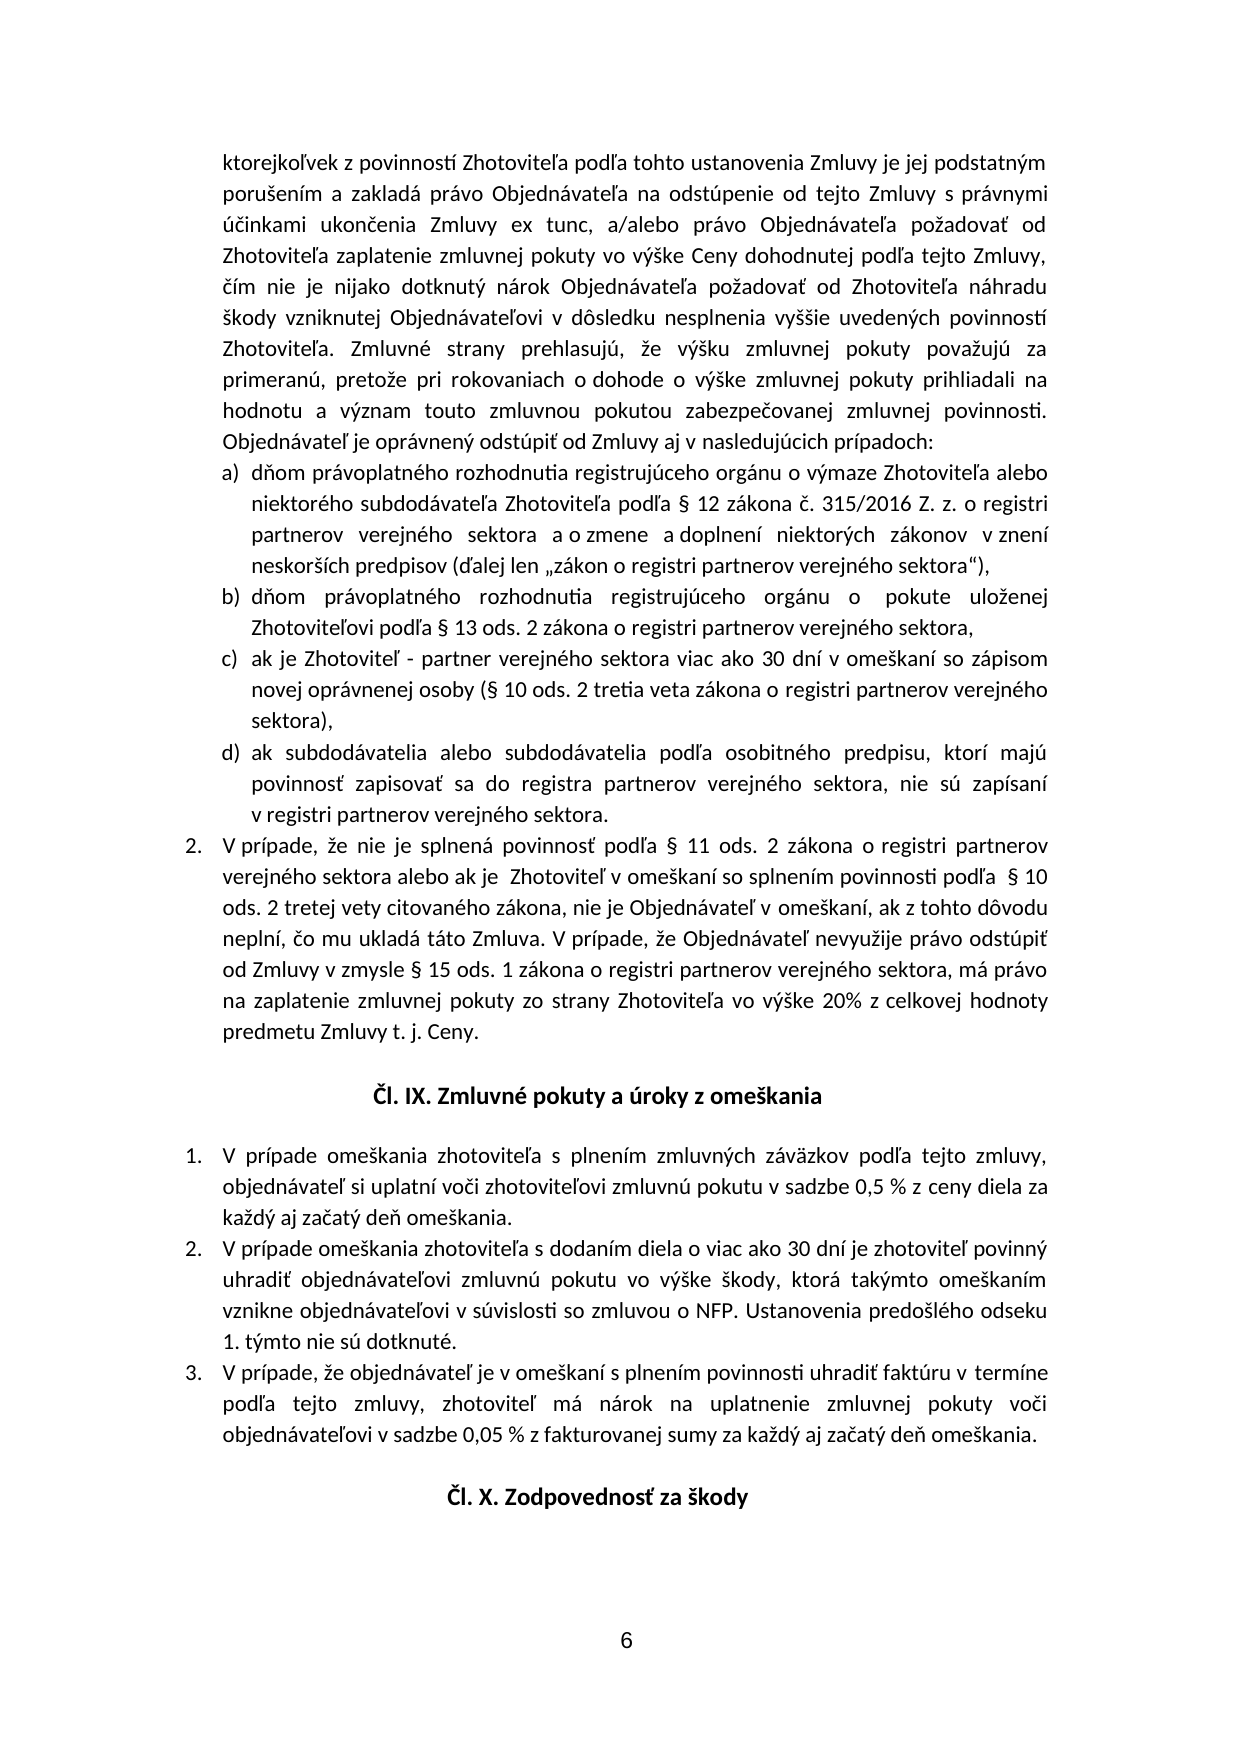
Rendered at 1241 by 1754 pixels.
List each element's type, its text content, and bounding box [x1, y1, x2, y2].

list dňom právoplatného rozhodnutia registrujúceho orgánu o výmaze Zhotoviteľa alebo niektorého subdodávateľa Zhotoviteľa podľa § 12 zákona č. 315/2016 Z. z. o registri partnerov verejného sektora a o zmene a doplnení niektorých zákonov v znení neskorších predpisov (ďalej len „zákon o registri partnerov verejného sektora“), [221, 458, 1048, 579]
list V prípade omeškania zhotoviteľa s plnením zmluvných záväzkov podľa tejto zmluvy, objednávateľ si uplatní voči zhotoviteľovi zmluvnú pokutu v sadzbe 0,5 % z ceny diela za každý aj začatý deň omeškania. [185, 1141, 1048, 1231]
list V prípade omeškania zhotoviteľa s dodaním diela o viac ako 30 dní je zhotoviteľ povinný uhradiť objednávateľovi zmluvnú pokutu vo výške škody, ktorá takýmto omeškaním vznikne objednávateľovi v súvislosti so zmluvou o NFP. Ustanovenia predošlého odseku 1. týmto nie sú dotknuté. [185, 1234, 1048, 1355]
subtitle Čl. X. Zodpovednosť za škody [147, 1481, 1048, 1511]
list V prípade, že nie je splnená povinnosť podľa § 11 ods. 2 zákona o registri partnerov verejného sektora alebo ak je Zhotoviteľ v omeškaní so splnením povinnosti podľa § 10 ods. 2 tretej vety citovaného zákona, nie je Objednávateľ v omeškaní, ak z tohto dôvodu neplní, čo mu ukladá táto Zmluva. V prípade, že Objednávateľ nevyužije právo odstúpiť od Zmluvy v zmysle § 15 ods. 1 zákona o registri partnerov verejného sektora, má právo na zaplatenie zmluvnej pokuty zo strany Zhotoviteľa vo výške 20% z celkovej hodnoty predmetu Zmluvy t. j. Ceny. [185, 831, 1048, 1045]
list ak je Zhotoviteľ - partner verejného sektora viac ako 30 dní v omeškaní so zápisom novej oprávnenej osoby (§ 10 ods. 2 tretia veta zákona o registri partnerov verejného sektora), [221, 644, 1048, 735]
subtitle Čl. IX. Zmluvné pokuty a úroky z omeškania [147, 1080, 1048, 1110]
list dňom právoplatného rozhodnutia registrujúceho orgánu o pokute uloženej Zhotoviteľovi podľa § 13 ods. 2 zákona o registri partnerov verejného sektora, [221, 582, 1048, 642]
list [185, 148, 1048, 455]
list ak subdodávatelia alebo subdodávatelia podľa osobitného predpisu, ktorí majú povinnosť zapisovať sa do registra partnerov verejného sektora, nie sú zapísaní v registri partnerov verejného sektora. [221, 738, 1048, 828]
list V prípade, že objednávateľ je v omeškaní s plnením povinnosti uhradiť faktúru v termíne podľa tejto zmluvy, zhotoviteľ má nárok na uplatnenie zmluvnej pokuty voči objednávateľovi v sadzbe 0,05 % z fakturovanej sumy za každý aj začatý deň omeškania. [185, 1358, 1048, 1448]
